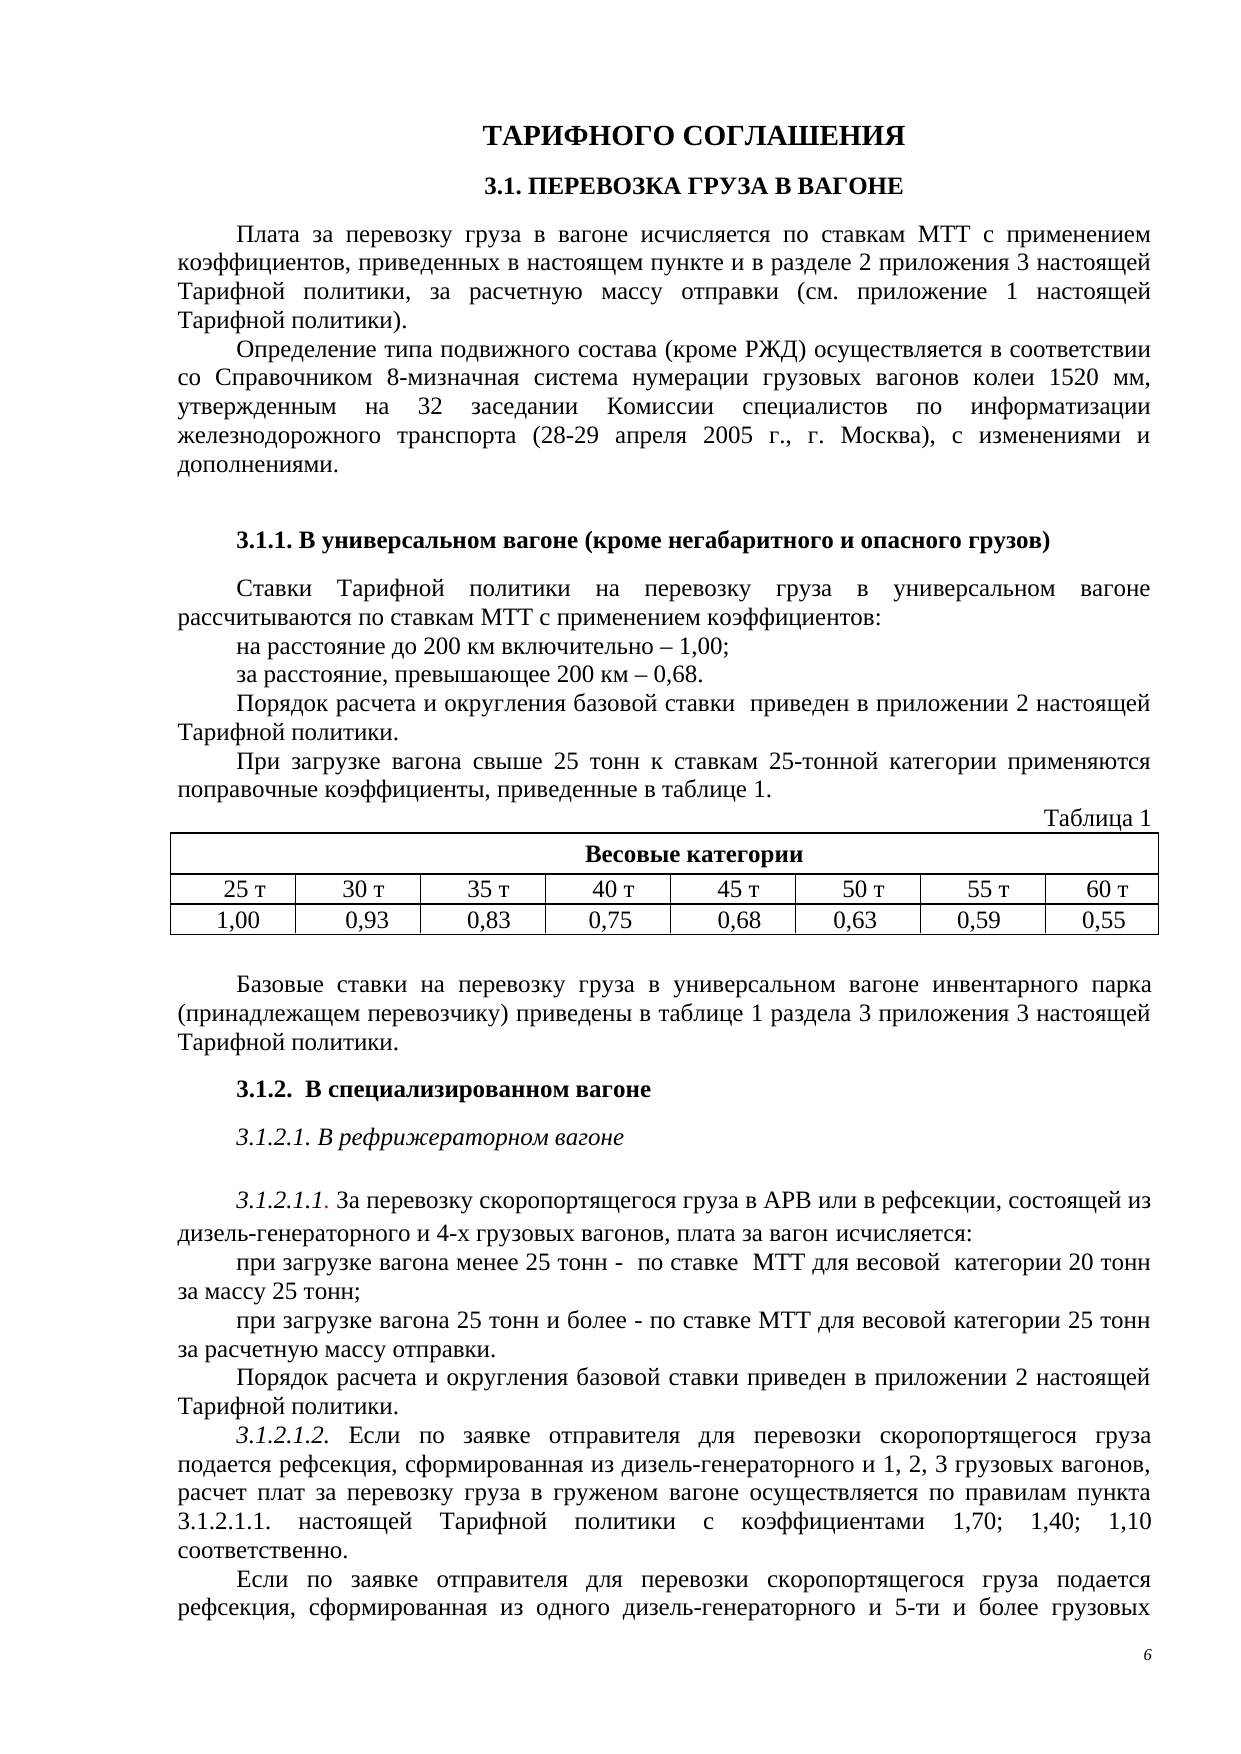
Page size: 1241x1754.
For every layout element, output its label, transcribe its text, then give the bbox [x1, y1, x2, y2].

table_cell 50 т [796, 875, 920, 903]
text 3.1.2.1.1. За перевозку скоропортящегося груза в АРВ или в рефсекции, состоящей из дизель-генераторного и 4-х грузовых вагонов, плата за вагон исчисляется: [177, 1185, 1152, 1247]
table_cell 0,83 [421, 905, 545, 933]
table_cell 35 т [421, 875, 545, 903]
text 3.1.2. В специализированном вагоне [177, 1074, 1152, 1103]
table_cell 45 т [671, 875, 795, 903]
text Порядок расчета и округления базовой ставки приведен в приложении 2 настоящей Тарифной политики. [177, 1362, 1152, 1420]
text 3.1.2.1.2. Если по заявке отправителя для перевозки скоропортящегося груза подается рефсекция, сформированная из дизель-генераторного и 1, 2, 3 грузовых вагонов, расчет плат за перевозку груза в груженом вагоне осуществляется по правилам пункта 3.1.2.1.1. настоящей Тарифной политики с коэффициентами 1,70; 1,40; 1,10 соответственно. [177, 1420, 1152, 1564]
table_cell 0,55 [1046, 905, 1158, 933]
table_cell 0,93 [296, 905, 420, 933]
text Порядок расчета и округления базовой ставки приведен в приложении 2 настоящей Тарифной политики. [177, 688, 1152, 746]
text Базовые ставки на перевозку груза в универсальном вагоне инвентарного парка (принадлежащем перевозчику) приведены в таблице 1 раздела 3 приложения 3 настоящей Тарифной политики. [177, 969, 1152, 1055]
table_cell 0,59 [921, 905, 1045, 933]
text за расстояние, превышающее 200 км – 0,68. [177, 659, 1152, 688]
table_cell 55 т [921, 875, 1045, 903]
text 3.1.1. В универсальном вагоне (кроме негабаритного и опасного грузов) [177, 525, 1152, 554]
text ТАРИФНОГО СОГЛАШЕНИЯ [177, 118, 1152, 152]
text Определение типа подвижного состава (кроме РЖД) осуществляется в соответствии со Справочником 8-мизначная система нумерации грузовых вагонов колеи 1520 мм, утвержденным на 32 заседании Комиссии специалистов по информатизации железнодорожного транспорта (28-29 апреля 2005 г., г. Москва), с изменениями и дополнениями. [177, 334, 1152, 477]
table_cell 0,68 [671, 905, 795, 933]
table_cell 40 т [546, 875, 670, 903]
text при загрузке вагона 25 тонн и более - по ставке МТТ для весовой категории 25 тонн за расчетную массу отправки. [177, 1305, 1152, 1362]
table_cell 30 т [296, 875, 420, 903]
text Таблица 1 [177, 803, 1152, 832]
text При загрузке вагона свыше 25 тонн к ставкам 25-тонной категории применяются поправочные коэффициенты, приведенные в таблице 1. [177, 746, 1152, 803]
table_cell 0,75 [546, 905, 670, 933]
table_header Весовые категории [171, 834, 1158, 873]
table_cell 1,00 [171, 905, 295, 933]
text Ставки Тарифной политики на перевозку груза в универсальном вагоне рассчитываются по ставкам МТТ с применением коэффициентов: [177, 573, 1152, 631]
text 3.1.2.1. В рефрижераторном вагоне [177, 1122, 1152, 1151]
text при загрузке вагона менее 25 тонн - по ставке МТТ для весовой категории 20 тонн за массу 25 тонн; [177, 1247, 1152, 1305]
text на расстояние до 200 км включительно – 1,00; [177, 631, 1152, 659]
table_cell 0,63 [796, 905, 920, 933]
text 3.1. ПЕРЕВОЗКА ГРУЗА В ВАГОНЕ [177, 171, 1152, 199]
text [177, 1564, 1152, 1621]
table_cell 60 т [1046, 875, 1158, 903]
table_cell 25 т [171, 875, 295, 903]
text Плата за перевозку груза в вагоне исчисляется по ставкам МТТ с применением коэффициентов, приведенных в настоящем пункте и в разделе 2 приложения 3 настоящей Тарифной политики, за расчетную массу отправки (см. приложение 1 настоящей Тарифной политики). [177, 219, 1152, 334]
